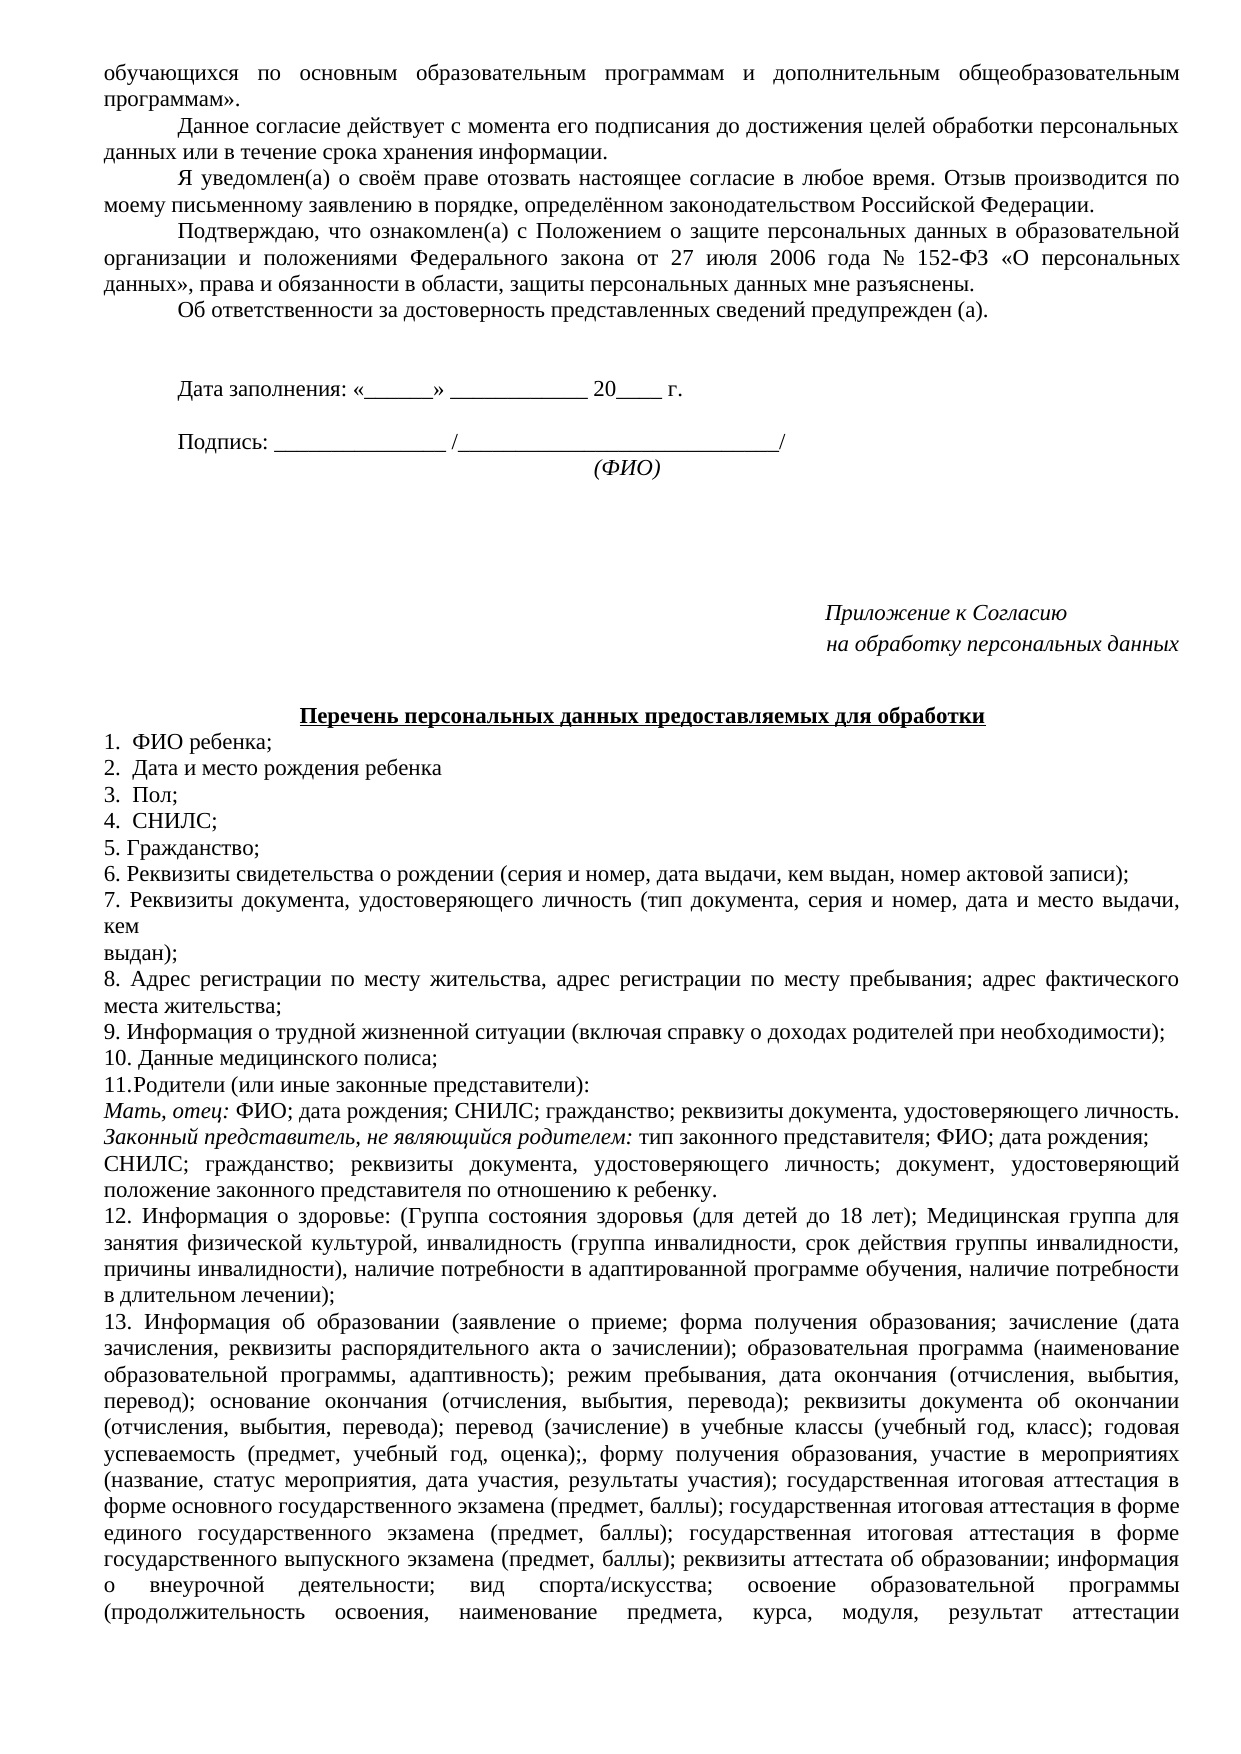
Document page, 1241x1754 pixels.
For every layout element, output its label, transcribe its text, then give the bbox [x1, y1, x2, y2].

text 8. Адрес регистрации по месту жительства, адрес регистрации по месту пребывания; адрес фактического места жительства; [103, 965, 1181, 1018]
list Родители (или иные законные представители): [103, 1071, 1181, 1097]
text Перечень персональных данных предоставляемых для обработки [103, 702, 1181, 728]
text Приложение к Согласию [739, 599, 1181, 626]
text Дата заполнения: «______» ____________ 20____ г. [103, 375, 1181, 402]
text 1. ФИО ребенка; [103, 728, 1181, 754]
text 4. СНИЛС; [103, 807, 1181, 833]
text 10. Данные медицинского полиса; [103, 1044, 1181, 1071]
text выдан); [103, 939, 1181, 965]
text на обработку персональных данных [739, 629, 1181, 656]
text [103, 59, 1181, 112]
text Подтверждаю, что ознакомлен(а) с Положением о защите персональных данных в образовательной организации и положениями Федерального закона от 27 июля 2006 года № 152-ФЗ «О персональных данных», права и обязанности в области, защиты персональных данных мне разъяснены. [103, 217, 1181, 296]
text Данное согласие действует с момента его подписания до достижения целей обработки персональных данных или в течение срока хранения информации. [103, 112, 1181, 164]
text 6. Реквизиты свидетельства о рождении (серия и номер, дата выдачи, кем выдан, номер актовой записи); [103, 860, 1181, 886]
text 3. Пол; [103, 781, 1181, 807]
text Об ответственности за достоверность представленных сведений предупрежден (а). [103, 296, 1181, 323]
text Я уведомлен(а) о своём праве отозвать настоящее согласие в любое время. Отзыв производится по моему письменному заявлению в порядке, определённом законодательством Российской Федерации. [103, 164, 1181, 217]
text Мать, отец: ФИО; дата рождения; СНИЛС; гражданство; реквизиты документа, удостоверяющего личность. Законный представитель, не являющийся родителем: тип законного представителя; ФИО; дата рождения; [103, 1097, 1181, 1150]
text 9. Информация о трудной жизненной ситуации (включая справку о доходах родителей при необходимости); [103, 1018, 1181, 1044]
text 2. Дата и место рождения ребенка [103, 754, 1181, 781]
text Подпись: _______________ /____________________________/ [103, 428, 1181, 454]
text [103, 1308, 1181, 1624]
text 5. Гражданство; [103, 833, 1181, 860]
text 12. Информация о здоровье: (Группа состояния здоровья (для детей до 18 лет); Медицинская группа для занятия физической культурой, инвалидность (группа инвалидности, срок действия группы инвалидности, причины инвалидности), наличие потребности в адаптированной программе обучения, наличие потребности в длительном лечении); [103, 1202, 1181, 1308]
text СНИЛС; гражданство; реквизиты документа, удостоверяющего личность; документ, удостоверяющий положение законного представителя по отношению к ребенку. [103, 1150, 1181, 1202]
text 7. Реквизиты документа, удостоверяющего личность (тип документа, серия и номер, дата и место выдачи, кем [103, 886, 1181, 939]
text (ФИО) [103, 454, 1181, 481]
